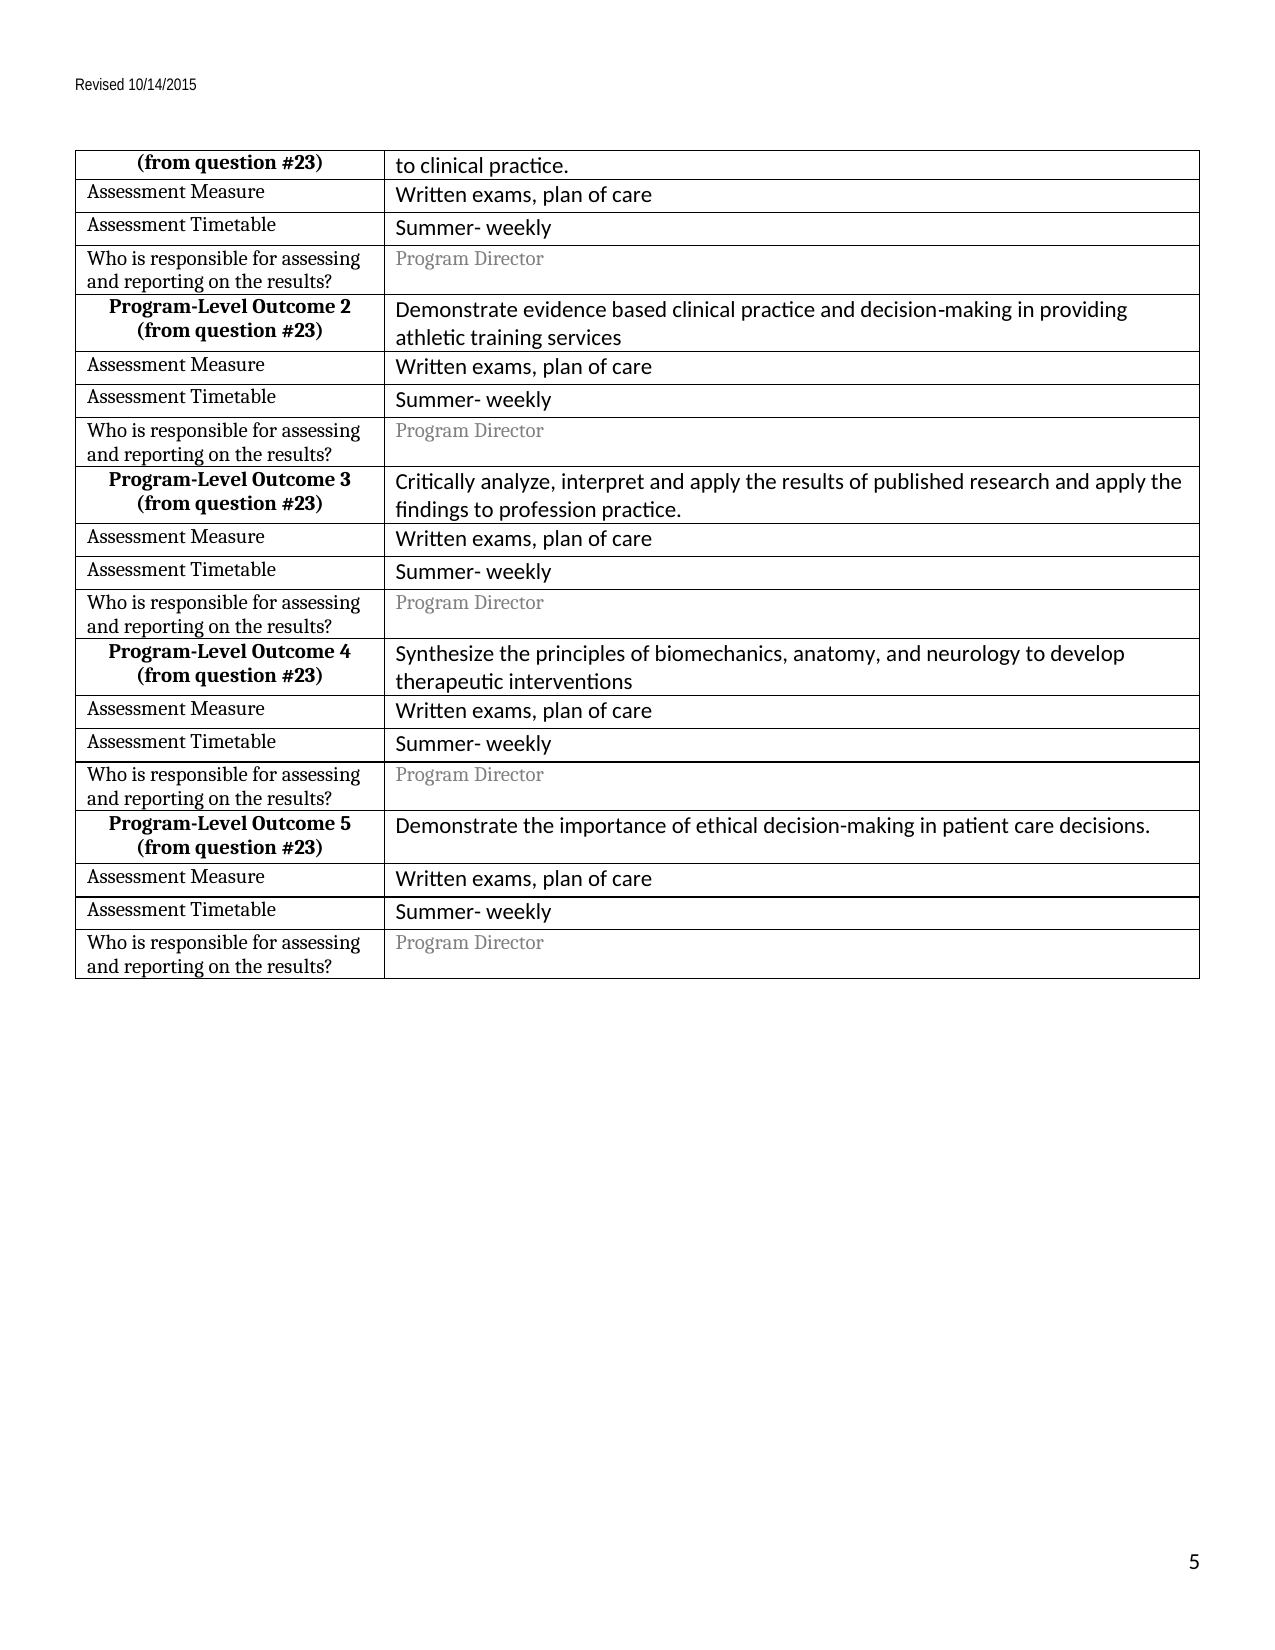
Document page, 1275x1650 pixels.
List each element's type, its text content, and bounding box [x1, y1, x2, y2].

table_cell [385, 696, 1199, 728]
table_cell [385, 180, 1199, 212]
table_cell Program-Level Outcome 3 (from question #23) [76, 467, 384, 523]
table_cell Assessment Measure [76, 180, 384, 212]
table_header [76, 151, 384, 179]
table_cell Assessment Timetable [76, 729, 384, 761]
table_cell Program Director [385, 590, 1199, 638]
table_cell Who is responsible for assessing and reporting on the results? [76, 418, 384, 466]
table_cell Who is responsible for assessing and reporting on the results? [76, 246, 384, 294]
table_cell [385, 864, 1199, 896]
table_cell Program-Level Outcome 5 (from question #23) [76, 811, 384, 863]
table_cell Program Director [385, 930, 1199, 978]
table_cell Assessment Timetable [76, 898, 384, 929]
table_cell Assessment Measure [76, 864, 384, 896]
table_cell Assessment Measure [76, 696, 384, 728]
table_cell [385, 352, 1199, 384]
table_cell Program Director [385, 246, 1199, 294]
table_cell Who is responsible for assessing and reporting on the results? [76, 763, 384, 810]
table_cell Program Director [385, 763, 1199, 810]
table_cell Assessment Timetable [76, 557, 384, 589]
table_cell Assessment Timetable [76, 385, 384, 417]
table_cell Program-Level Outcome 2 (from question #23) [76, 295, 384, 351]
table_cell Assessment Measure [76, 524, 384, 556]
table_cell Program Director [385, 418, 1199, 466]
table_cell [385, 524, 1199, 556]
table_cell Who is responsible for assessing and reporting on the results? [76, 930, 384, 978]
table_cell Program-Level Outcome 4 (from question #23) [76, 639, 384, 695]
table_cell Assessment Measure [76, 352, 384, 384]
table_cell Assessment Timetable [76, 213, 384, 245]
table_cell Who is responsible for assessing and reporting on the results? [76, 590, 384, 638]
